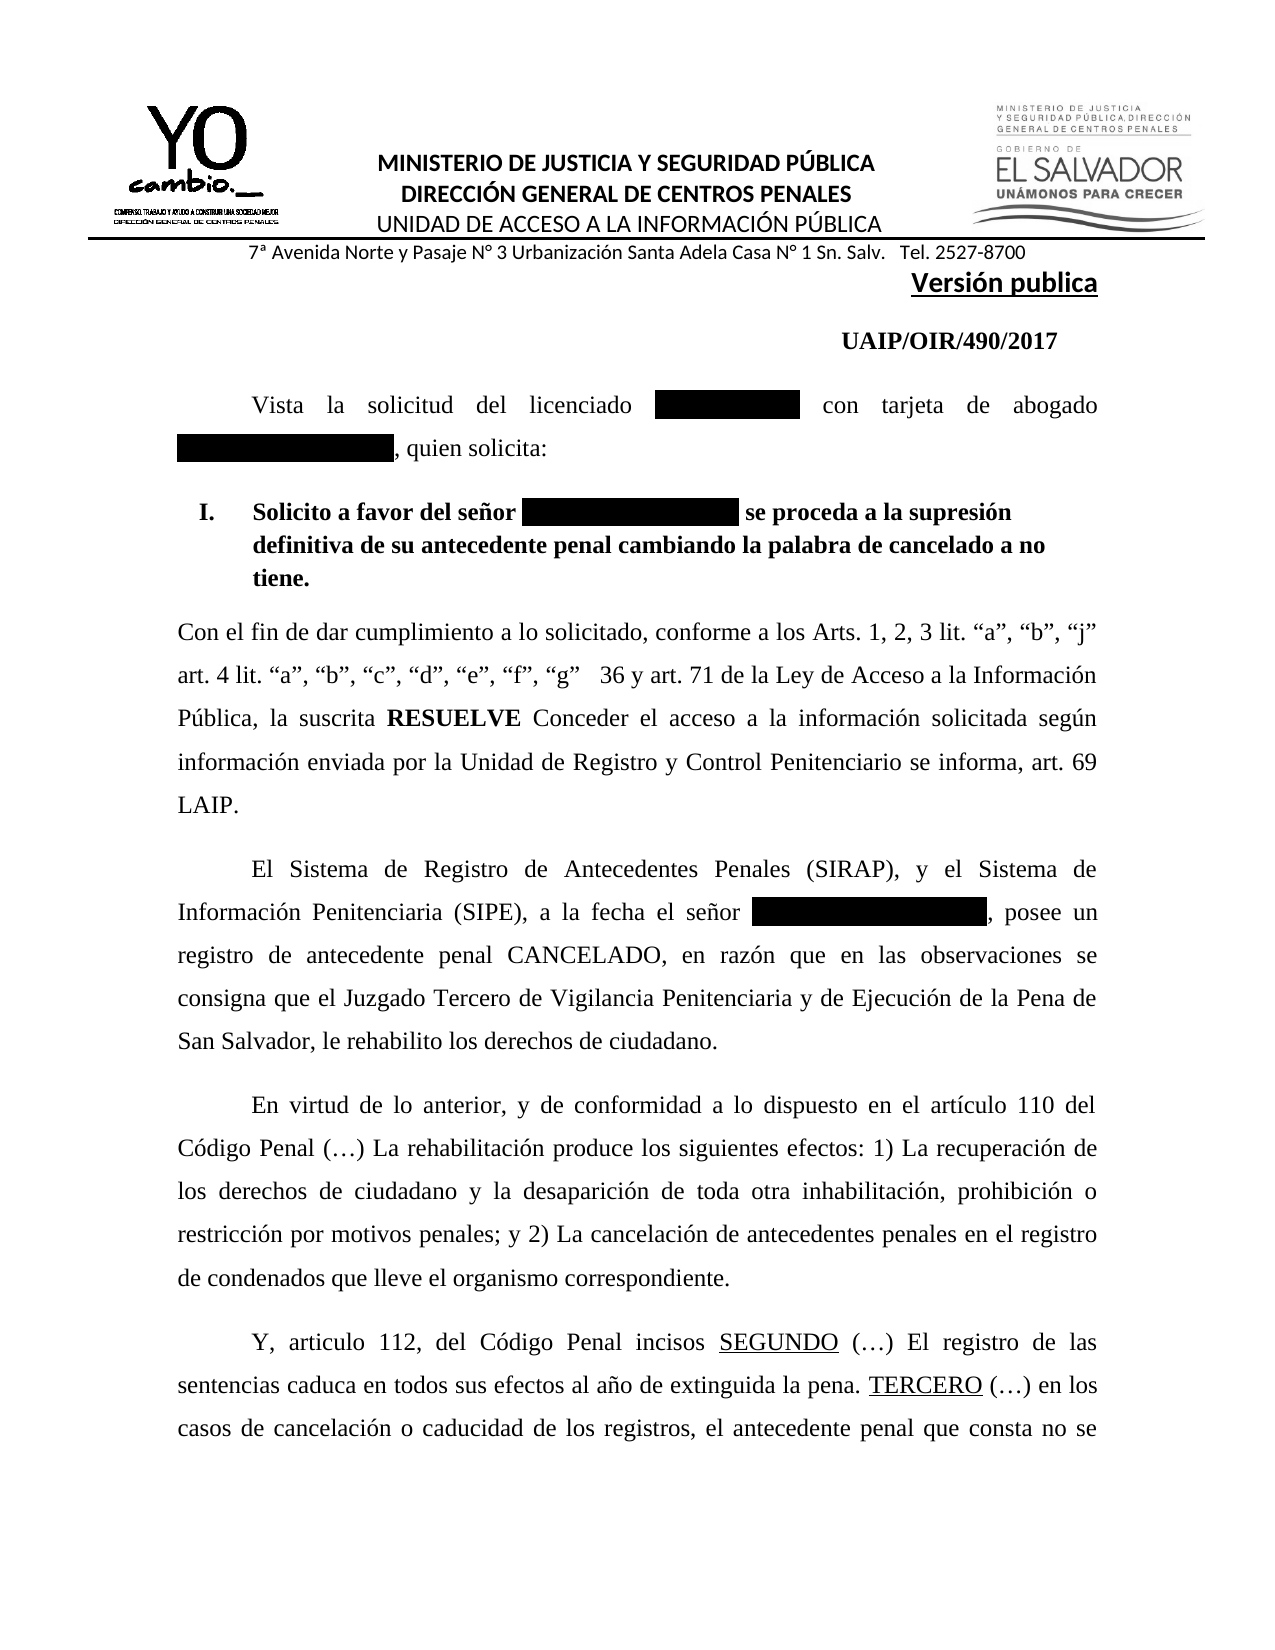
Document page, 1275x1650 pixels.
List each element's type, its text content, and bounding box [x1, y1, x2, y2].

text Vista la solicitud del licenciado XXXXXXXX con tarjeta de abogado XXXXXXXXXXXX, quien solicita: [177, 390, 1098, 462]
text DIRECCIÓN GENERAL DE CENTROS PENALES [281, 178, 971, 209]
list Solicito a favor del señor XXXXXXXXXXXX se proceda a la supresión definitiva de su antecedente penal cambiando la palabra de cancelado a no tiene. [215, 497, 1098, 592]
text Con el fin de dar cumplimiento a lo solicitado, conforme a los Arts. 1, 2, 3 lit. “a”, “b”, “j” art. 4 lit. “a”, “b”, “c”, “d”, “e”, “f”, “g” 36 y art. 71 de la Ley de Acceso a la Información Pública, la suscrita RESUELVE Conceder el acceso a la información solicitada según información enviada por la Unidad de Registro y Control Penitenciario se informa, art. 69 LAIP. [177, 617, 1098, 818]
text El Sistema de Registro de Antecedentes Penales (SIRAP), y el Sistema de Información Penitenciaria (SIPE), a la fecha el señor XXXXXXXXXXXXX, posee un registro de antecedente penal CANCELADO, en razón que en las observaciones se consigna que el Juzgado Tercero de Vigilancia Penitenciaria y de Ejecución de la Pena de San Salvador, le rehabilito los derechos de ciudadano. [177, 854, 1098, 1055]
text Versión publica [177, 264, 1098, 300]
text 7ª Avenida Norte y Pasaje N° 3 Urbanización Santa Adela Casa N° 1 Sn. Salv. Tel. 2527-8700 [177, 240, 1098, 264]
text MINISTERIO DE JUSTICIA Y SEGURIDAD PÚBLICA [281, 148, 971, 178]
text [177, 1327, 1098, 1442]
text UAIP/OIR/490/2017 [841, 326, 1098, 355]
text UNIDAD DE ACCESO A LA INFORMACIÓN PÚBLICA [177, 209, 1098, 237]
text En virtud de lo anterior, y de conformidad a lo dispuesto en el artículo 110 del Código Penal (…) La rehabilitación produce los siguientes efectos: 1) La recuperación de los derechos de ciudadano y la desaparición de toda otra inhabilitación, prohibición o restricción por motivos penales; y 2) La cancelación de antecedentes penales en el registro de condenados que lleve el organismo correspondiente. [177, 1090, 1098, 1291]
